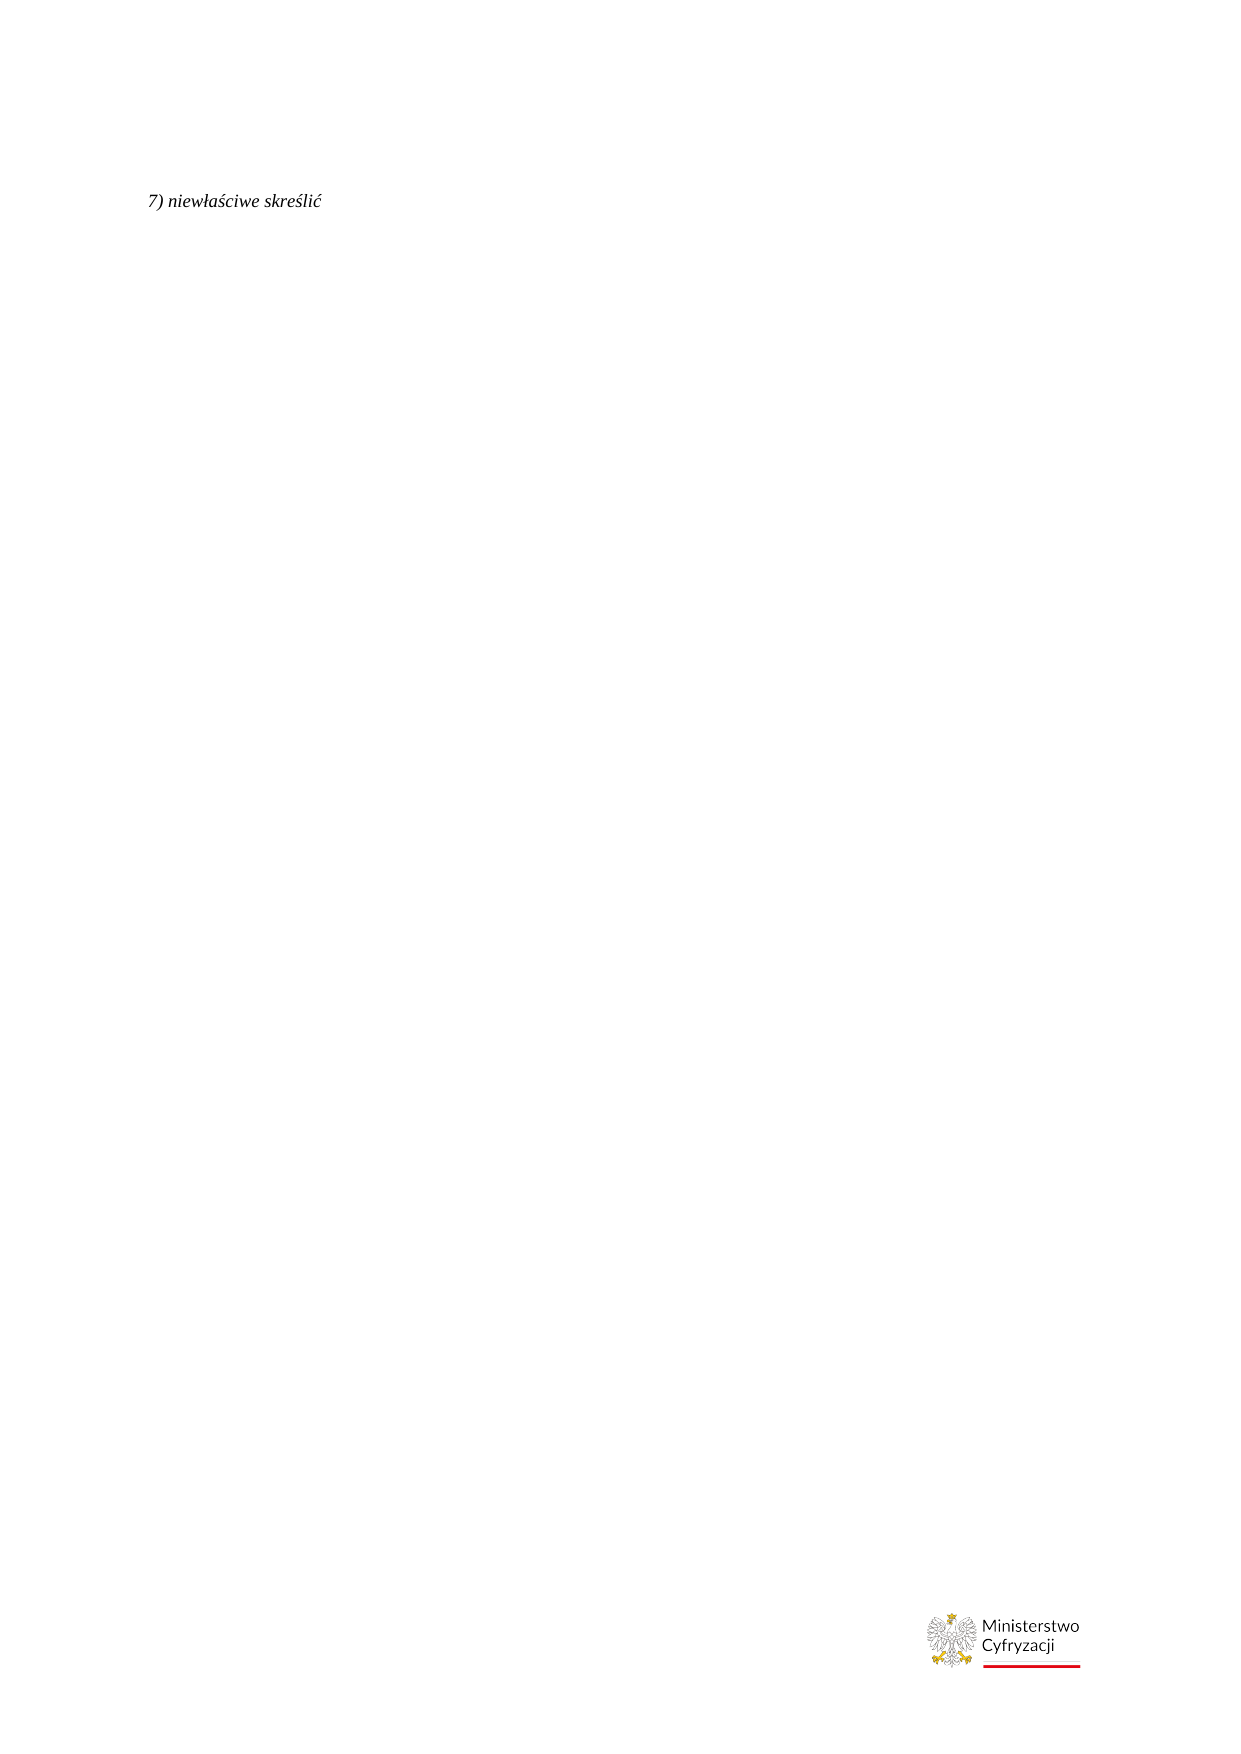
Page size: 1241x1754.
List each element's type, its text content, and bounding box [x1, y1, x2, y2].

text 7) niewłaściwe skreślić [148, 190, 1093, 212]
picture [914, 1600, 1093, 1681]
